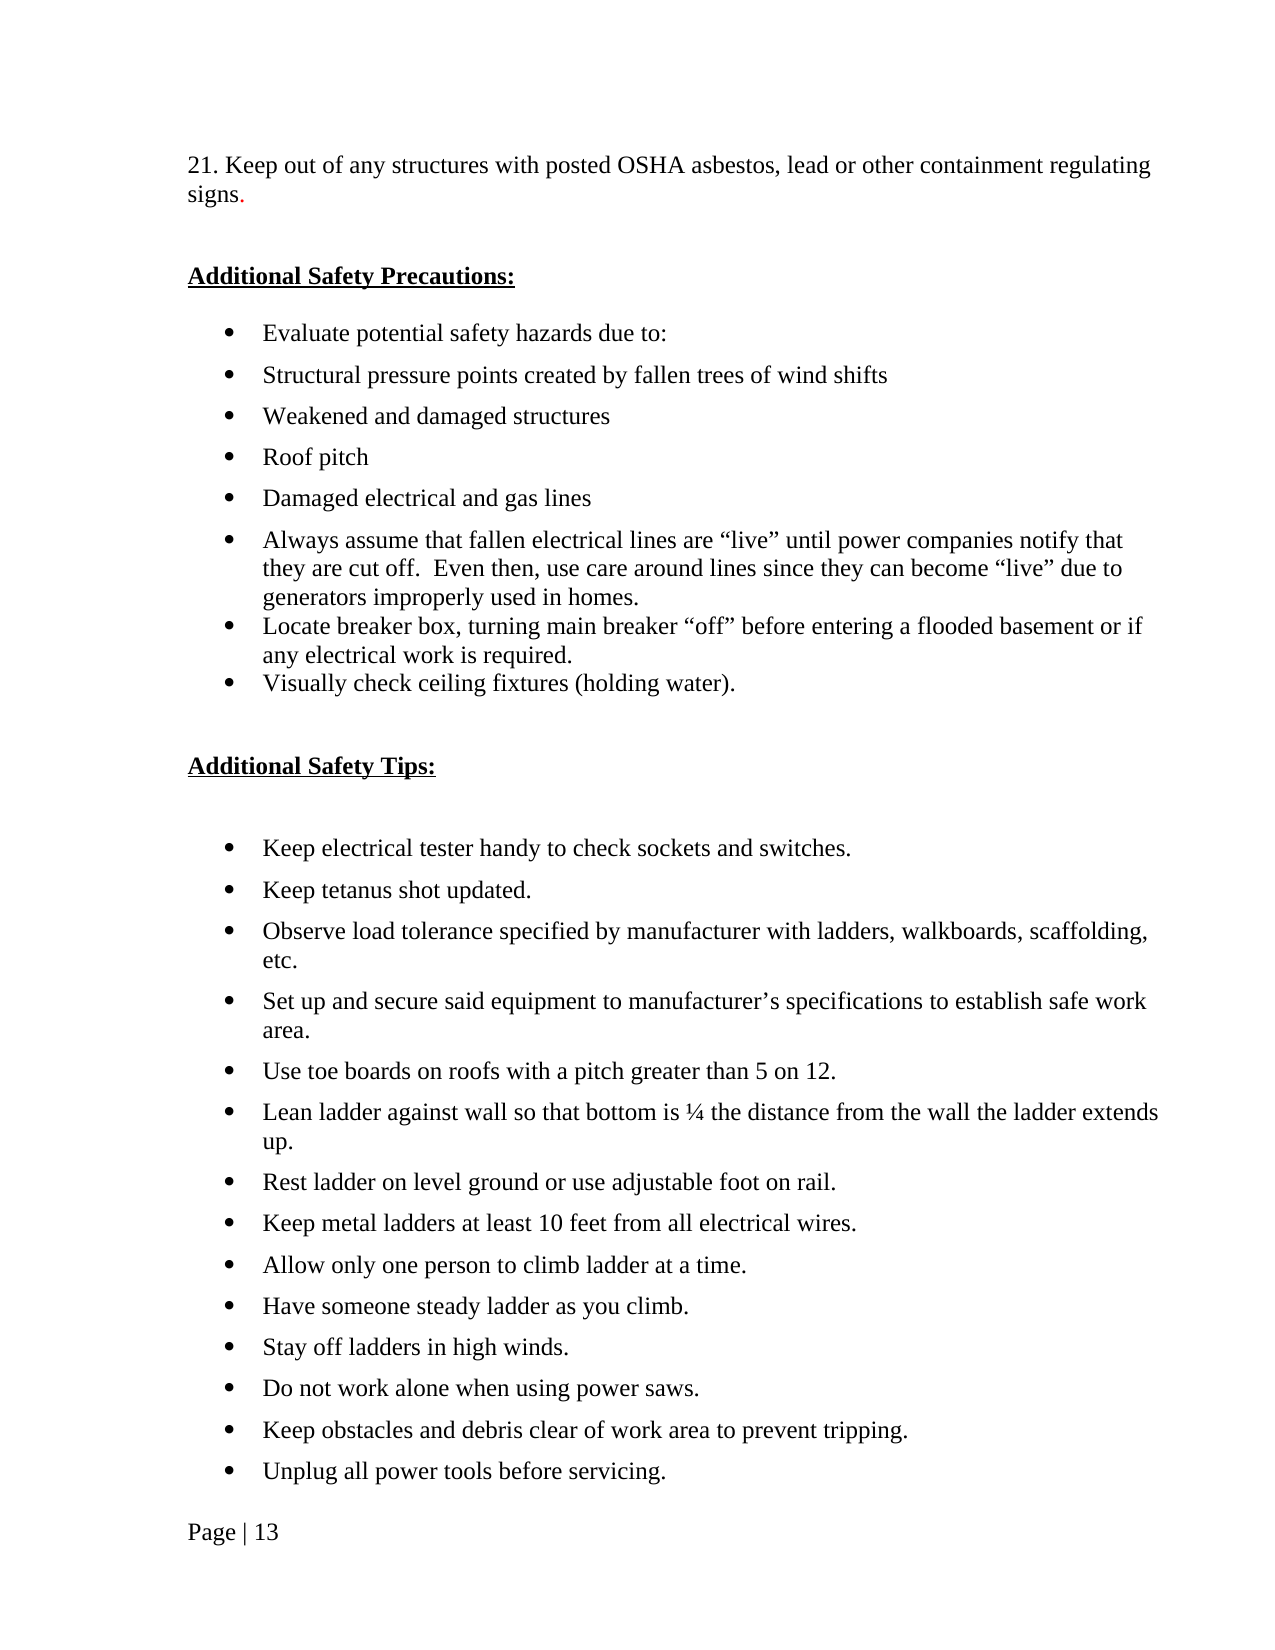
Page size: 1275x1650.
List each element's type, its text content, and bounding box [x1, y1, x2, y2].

list Keep electrical tester handy to check sockets and switches. [225, 833, 1162, 862]
list Keep tetanus shot updated. [225, 875, 1162, 903]
list Always assume that fallen electrical lines are “live” until power companies notify that they are cut off. Even then, use care around lines since they can become “live” due to generators improperly used in homes. [225, 525, 1162, 611]
list Structural pressure points created by fallen trees of wind shifts [225, 360, 1162, 388]
list Evaluate potential safety hazards due to: [225, 318, 1162, 347]
list Weakened and damaged structures [225, 401, 1162, 430]
list Roof pitch [225, 442, 1162, 471]
list Observe load tolerance specified by manufacturer with ladders, walkboards, scaffolding, etc. [225, 916, 1162, 973]
list Damaged electrical and gas lines [225, 483, 1162, 512]
text Additional Safety Precautions: [187, 261, 1162, 290]
list Keep obstacles and debris clear of work area to prevent tripping. [225, 1415, 1162, 1443]
list Keep metal ladders at least 10 feet from all electrical wires. [225, 1208, 1162, 1237]
list Unplug all power tools before servicing. [225, 1456, 1162, 1485]
list Have someone steady ladder as you climb. [225, 1291, 1162, 1320]
list Visually check ceiling fixtures (holding water). [225, 668, 1162, 697]
list Allow only one person to climb ladder at a time. [225, 1250, 1162, 1278]
list Lean ladder against wall so that bottom is ¼ the distance from the wall the ladder extends up. [225, 1097, 1162, 1155]
list Use toe boards on roofs with a pitch greater than 5 on 12. [225, 1056, 1162, 1085]
text 21. Keep out of any structures with posted OSHA asbestos, lead or other containment regulating signs. [187, 150, 1162, 207]
list Set up and secure said equipment to manufacturer’s specifications to establish safe work area. [225, 986, 1162, 1043]
list Do not work alone when using power saws. [225, 1373, 1162, 1402]
text Additional Safety Tips: [187, 751, 1162, 780]
list Stay off ladders in high winds. [225, 1332, 1162, 1361]
list Rest ladder on level ground or use adjustable foot on rail. [225, 1167, 1162, 1196]
list Locate breaker box, turning main breaker “off” before entering a flooded basement or if any electrical work is required. [225, 611, 1162, 668]
